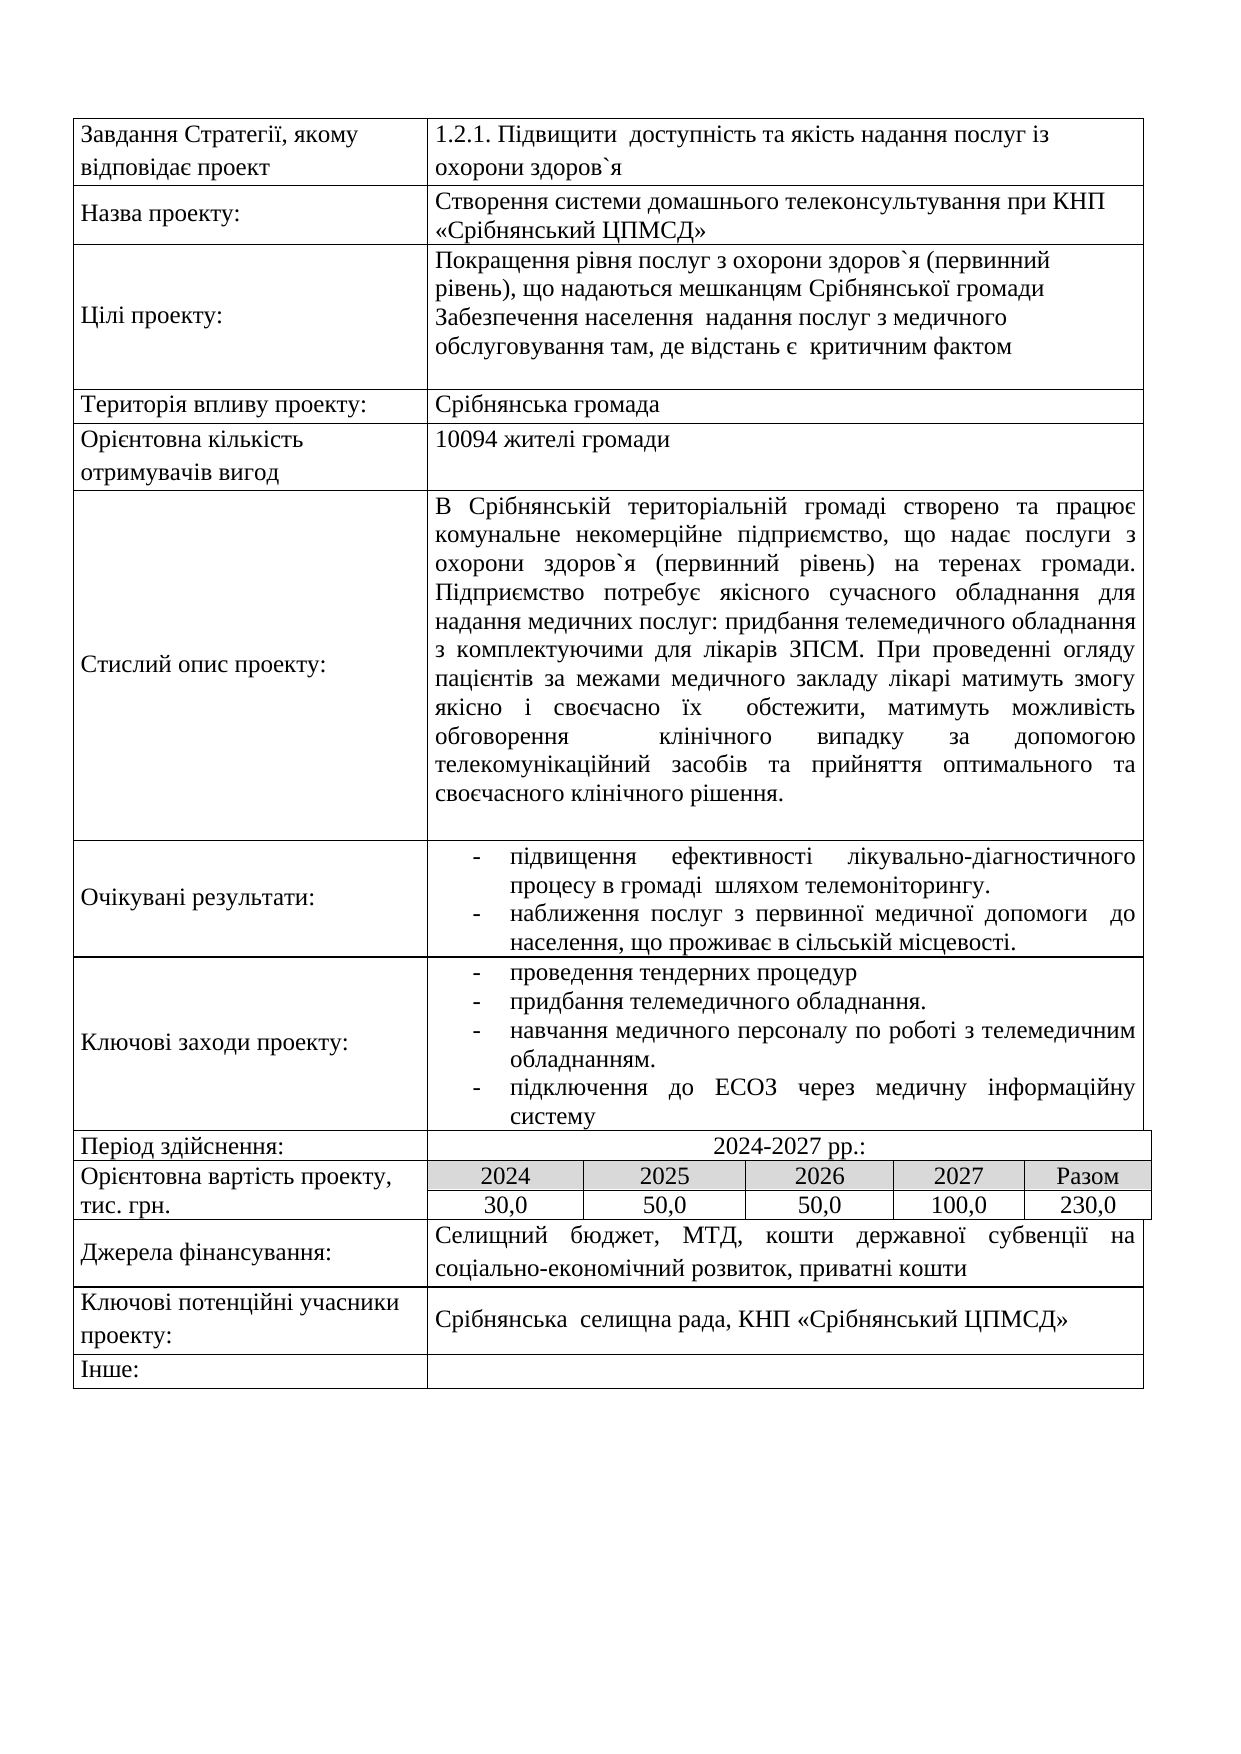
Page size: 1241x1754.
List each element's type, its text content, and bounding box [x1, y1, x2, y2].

table_cell 230,0 [1025, 1191, 1151, 1219]
table_cell Назва проекту: [74, 186, 427, 244]
table_cell Створення системи домашнього телеконсультування при КНП «Срібнянський ЦПМСД» [428, 186, 1143, 244]
table_cell 2026 [746, 1161, 893, 1189]
table_cell 2024 [428, 1161, 583, 1189]
table_cell 100,0 [894, 1191, 1024, 1219]
table_cell В Срібнянській територіальній громаді створено та працює комунальне некомерційне підприємство, що надає послуги з охорони здоров`я (первинний рівень) на теренах громади. Підприємство потребує якісного сучасного обладнання для надання медичних послуг: придбання телемедичного обладнання з комплектуючими для лікарів ЗПСМ. При проведенні огляду пацієнтів за межами медичного закладу лікарі матимуть змогу якісно і своєчасно їх обстежити, матимуть можливість обговорення клінічного випадку за допомогою телекомунікаційний засобів та прийняття оптимального та своєчасного клінічного рішення. [428, 491, 1143, 840]
table_cell 2025 [584, 1161, 745, 1189]
table_cell Орієнтовна кількість отримувачів вигод [74, 424, 427, 490]
table_cell Разом [1025, 1161, 1151, 1189]
table_cell Джерела фінансування: [74, 1220, 427, 1286]
table_cell підвищення ефективності лікувально-діагностичного процесу в громаді шляхом телемоніторингу. наближення послуг з первинної медичної допомоги до населення, що проживає в сільській місцевості. [428, 841, 1143, 956]
table_cell Селищний бюджет, МТД, кошти державної субвенції на соціально-економічний розвиток, приватні кошти [428, 1220, 1143, 1286]
table_cell Стислий опис проекту: [74, 491, 427, 840]
table_cell 30,0 [428, 1191, 583, 1219]
table_cell [428, 1355, 1143, 1388]
table_cell Ключові заходи проекту: [74, 958, 427, 1130]
table_cell Орієнтовна вартість проекту, тис. грн. [74, 1161, 427, 1219]
table_cell Срібнянська громада [428, 390, 1143, 423]
table_cell 50,0 [746, 1191, 893, 1219]
table_cell 2027 [894, 1161, 1024, 1189]
table_cell 2024-2027 рр.: [428, 1131, 1151, 1160]
table_cell Інше: [74, 1355, 427, 1388]
table_cell Очікувані результати: [74, 841, 427, 956]
table_cell Срібнянська селищна рада, КНП «Срібнянський ЦПМСД» [428, 1288, 1143, 1353]
table_cell Цілі проекту: [74, 245, 427, 388]
table_cell Період здійснення: [74, 1131, 427, 1160]
table_cell 10094 жителі громади [428, 424, 1143, 490]
table_header 1.2.1. Підвищити доступність та якість надання послуг із охорони здоров`я [428, 119, 1143, 185]
table_cell Територія впливу проекту: [74, 390, 427, 423]
table_cell Покращення рівня послуг з охорони здоров`я (первинний рівень), що надаються мешканцям Срібнянської громади Забезпечення населення надання послуг з медичного обслуговування там, де відстань є критичним фактом [428, 245, 1143, 388]
table_header Завдання Стратегії, якому відповідає проект [74, 119, 427, 185]
table_cell проведення тендерних процедур придбання телемедичного обладнання. навчання медичного персоналу по роботі з телемедичним обладнанням. підключення до ЕСОЗ через медичну інформаційну систему [428, 958, 1143, 1130]
table_cell Ключові потенційні учасники проекту: [74, 1288, 427, 1353]
table_cell 50,0 [584, 1191, 745, 1219]
